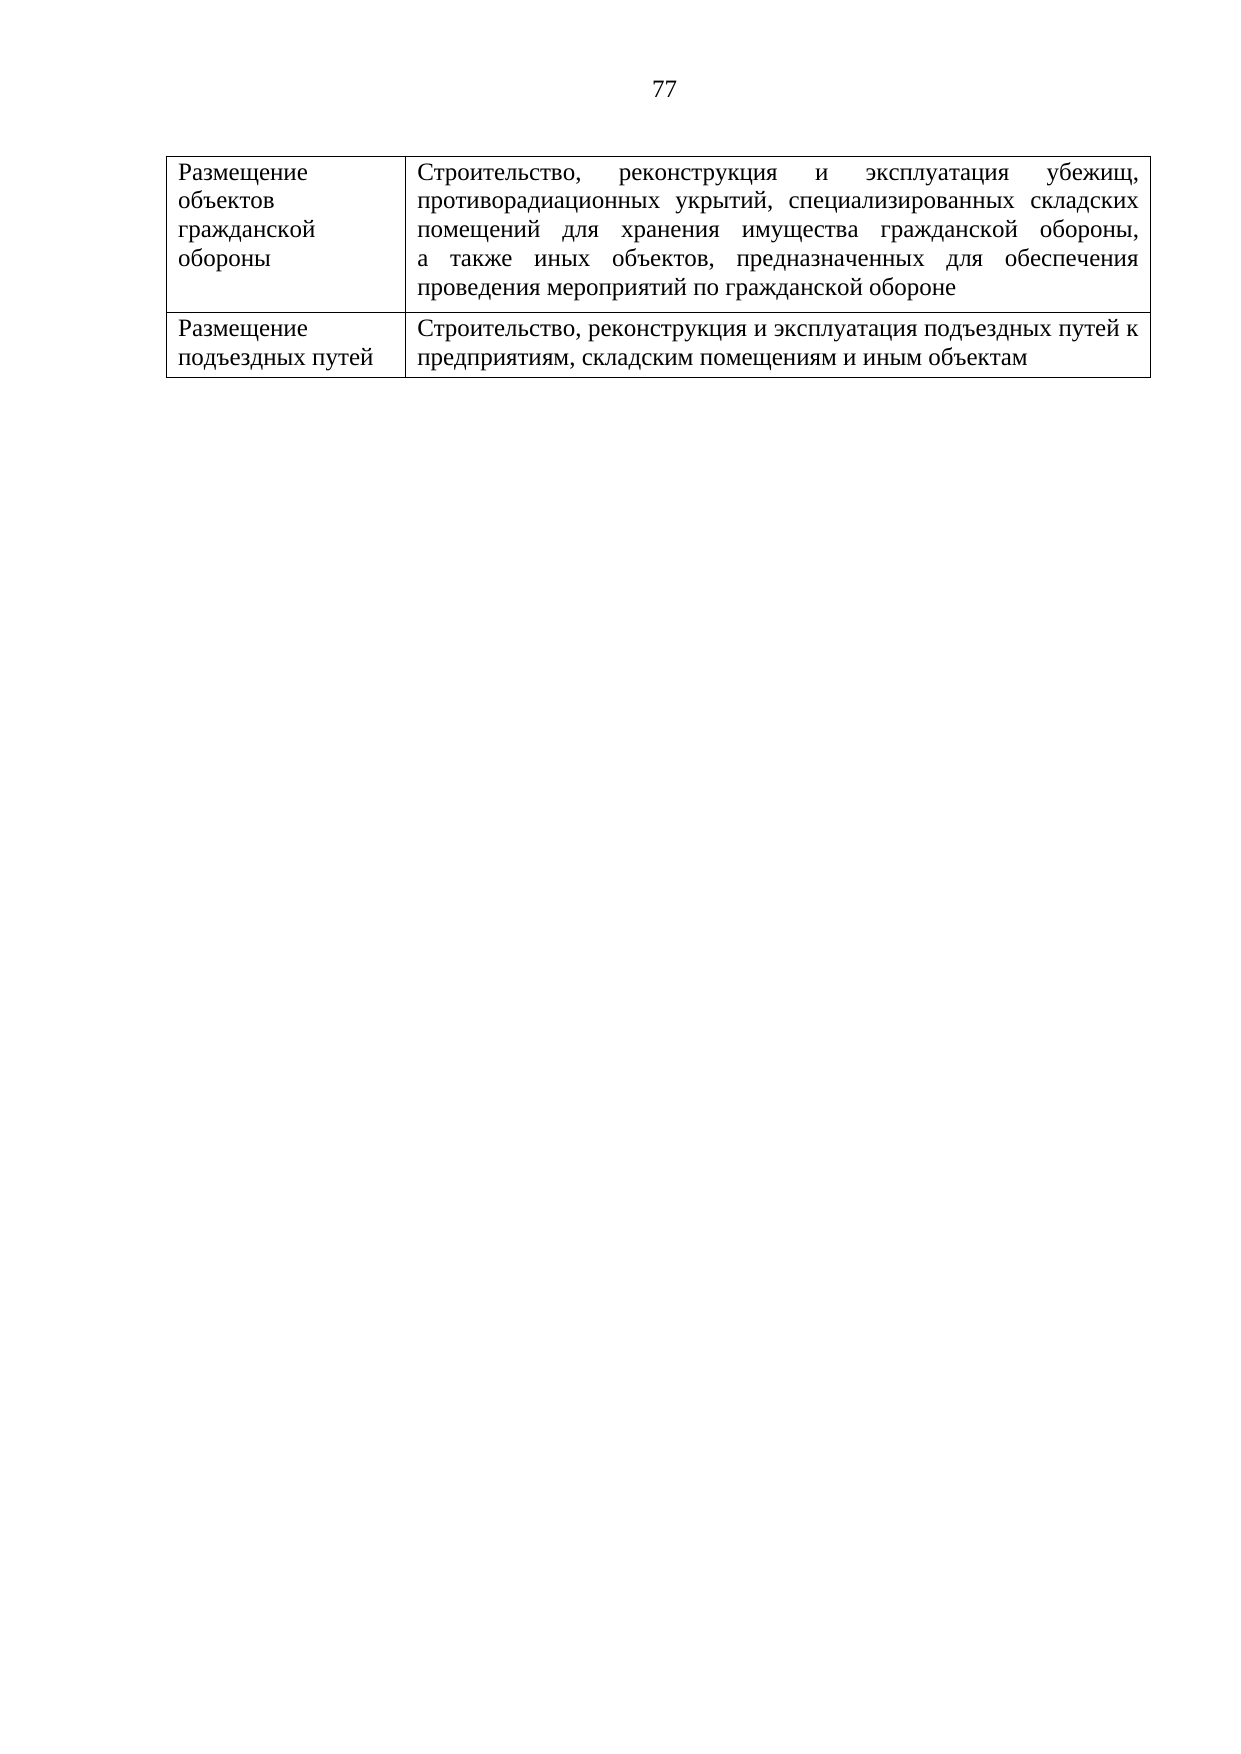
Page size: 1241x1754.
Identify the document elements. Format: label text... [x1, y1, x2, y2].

table_cell Размещение объектов гражданской обороны [167, 157, 405, 312]
table_cell Строительство, реконструкция и эксплуатация убежищ, противорадиационных укрытий, специализированных складских помещений для хранения имущества гражданской обороны, а также иных объектов, предназначенных для обеспечения проведения мероприятий по гражданской обороне [406, 157, 1150, 312]
table_cell Размещение подъездных путей [167, 313, 405, 377]
table_cell Строительство, реконструкция и эксплуатация подъездных путей к предприятиям, складским помещениям и иным объектам [406, 313, 1150, 377]
